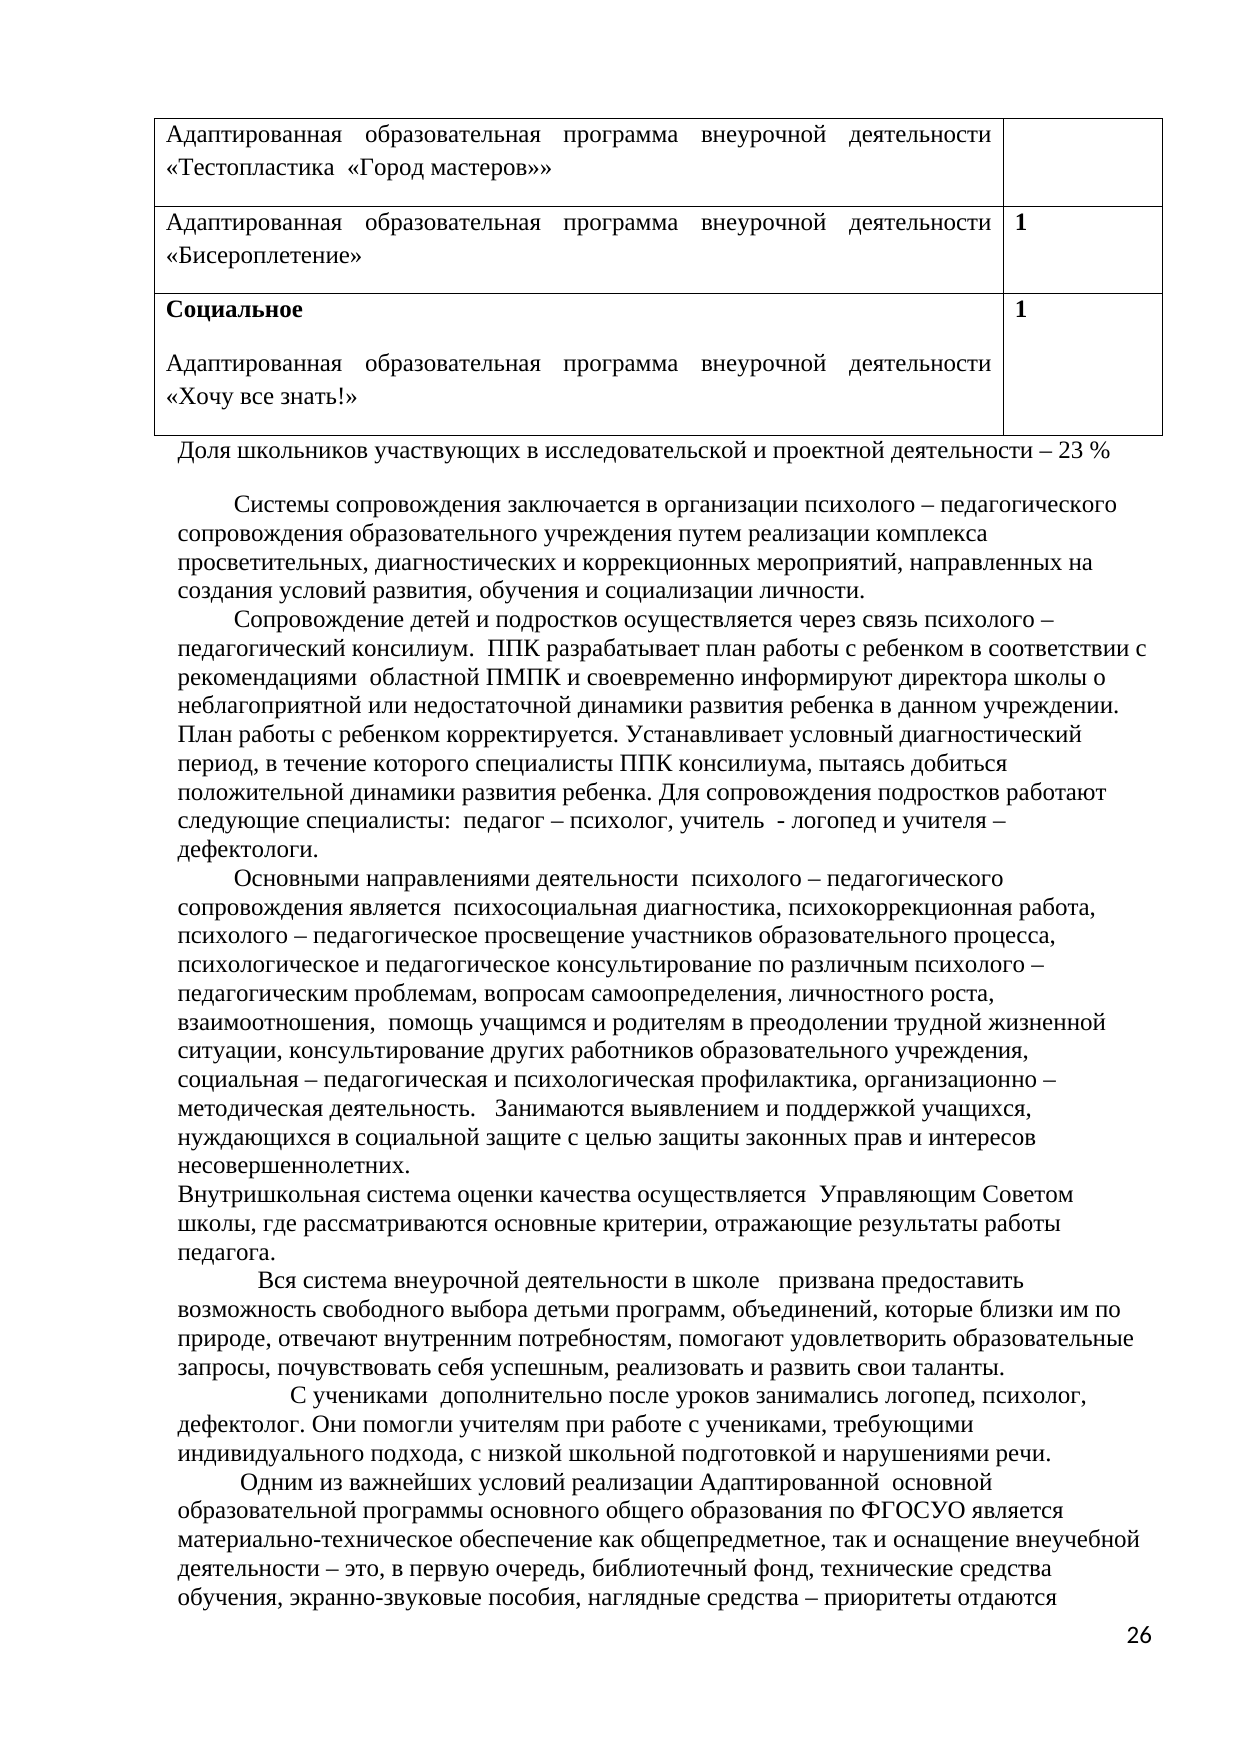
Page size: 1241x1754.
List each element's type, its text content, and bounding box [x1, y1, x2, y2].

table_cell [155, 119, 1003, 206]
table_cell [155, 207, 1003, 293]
text Внутришкольная система оценки качества осуществляется Управляющим Советом школы, где рассматриваются основные критерии, отражающие результаты работы педагога. [177, 1179, 1152, 1266]
text Основными направлениями деятельности психолого – педагогического сопровождения является психосоциальная диагностика, психокоррекционная работа, психолого – педагогическое просвещение участников образовательного процесса, психологическое и педагогическое консультирование по различным психолого – педагогическим проблемам, вопросам самоопределения, личностного роста, взаимоотношения, помощь учащимся и родителям в преодолении трудной жизненной ситуации, консультирование других работников образовательного учреждения, социальная – педагогическая и психологическая профилактика, организационно – методическая деятельность. Занимаются выявлением и поддержкой учащихся, нуждающихся в социальной защите с целью защиты законных прав и интересов несовершеннолетних. [177, 863, 1152, 1179]
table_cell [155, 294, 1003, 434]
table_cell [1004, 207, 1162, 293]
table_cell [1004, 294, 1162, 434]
text Системы сопровождения заключается в организации психолого – педагогического сопровождения образовательного учреждения путем реализации комплекса просветительных, диагностических и коррекционных мероприятий, направленных на создания условий развития, обучения и социализации личности. [177, 489, 1152, 604]
text Сопровождение детей и подростков осуществляется через связь психолого – педагогический консилиум. ППК разрабатывает план работы с ребенком в соответствии с рекомендациями областной ПМПК и своевременно информируют директора школы о неблагоприятной или недостаточной динамики развития ребенка в данном учреждении. План работы с ребенком корректируется. Устанавливает условный диагностический период, в течение которого специалисты ППК консилиума, пытаясь добиться положительной динамики развития ребенка. Для сопровождения подростков работают следующие специалисты: педагог – психолог, учитель - логопед и учителя – дефектологи. [177, 604, 1152, 863]
text Доля школьников участвующих в исследовательской и проектной деятельности – 23 % [177, 436, 1152, 464]
text С учениками дополнительно после уроков занимались логопед, психолог, дефектолог. Они помогли учителям при работе с учениками, требующими индивидуального подхода, с низкой школьной подготовкой и нарушениями речи. [177, 1381, 1152, 1467]
text Вся система внеурочной деятельности в школе призвана предоставить возможность свободного выбора детьми программ, объединений, которые близки им по природе, отвечают внутренним потребностям, помогают удовлетворить образовательные запросы, почувствовать себя успешным, реализовать и развить свои таланты. [177, 1266, 1152, 1381]
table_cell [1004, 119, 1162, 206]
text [177, 1467, 1152, 1611]
